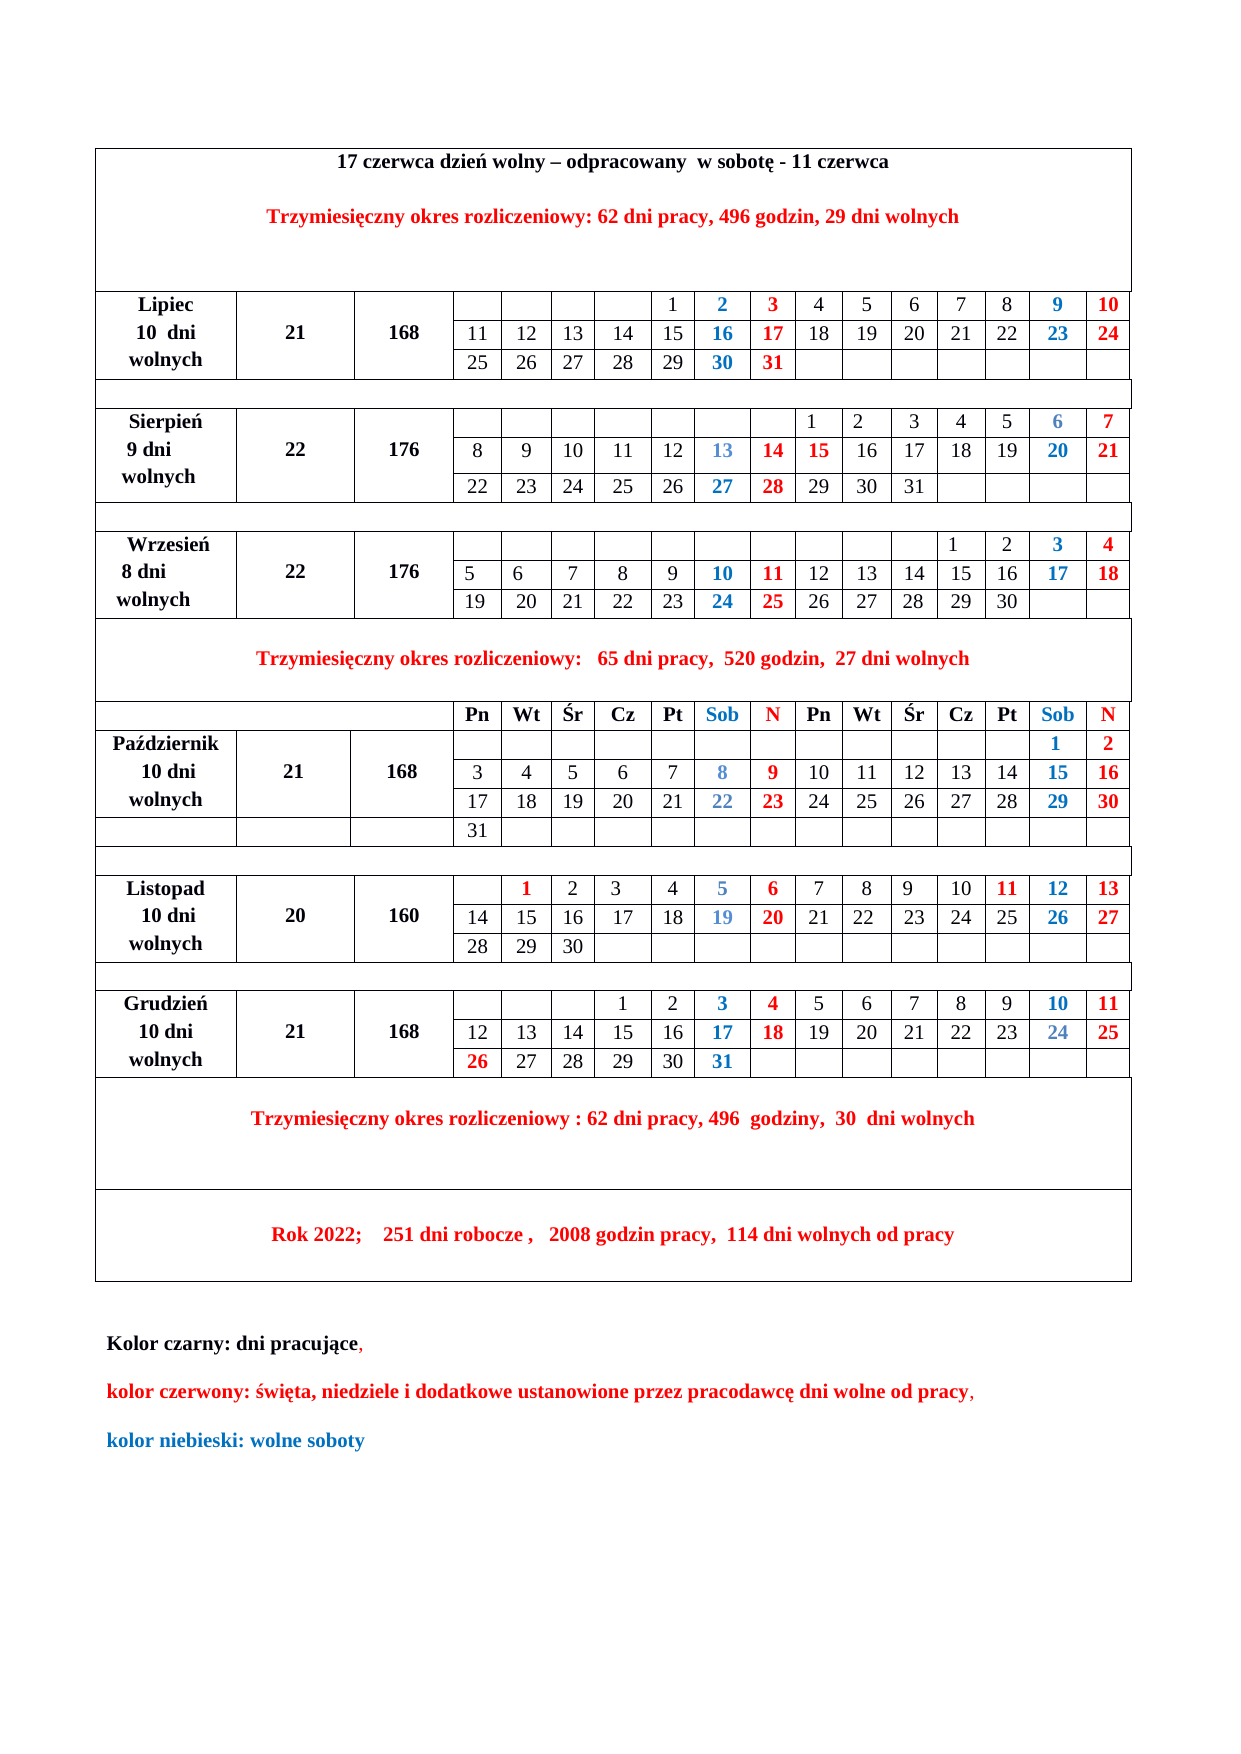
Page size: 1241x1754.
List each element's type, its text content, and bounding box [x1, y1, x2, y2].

table_cell 1 [652, 292, 694, 320]
table_cell 19 [695, 905, 750, 933]
table_cell 22 [986, 321, 1029, 349]
table_cell 5 [695, 876, 750, 904]
table_cell 22 [843, 905, 891, 933]
table_cell 18 [502, 789, 551, 817]
table_cell Wt [502, 702, 551, 730]
table_cell 160 [355, 876, 453, 962]
table_cell 5 [843, 292, 891, 320]
table_cell 1 [595, 991, 651, 1019]
table_cell [454, 731, 501, 759]
table_cell [695, 409, 750, 437]
table_cell [892, 1049, 937, 1077]
table_cell 13 [843, 561, 891, 588]
table_cell 8 [695, 760, 750, 788]
table_cell [502, 818, 551, 846]
table_cell 5 [552, 760, 594, 788]
table_cell 20 [843, 1020, 891, 1048]
table_cell 16 [986, 561, 1029, 588]
table_cell 19 [796, 1020, 842, 1048]
table_cell 8 [938, 991, 985, 1019]
table_cell 16 [652, 1020, 694, 1048]
table_cell 2 [843, 409, 891, 437]
table_cell 7 [552, 561, 594, 588]
table_cell Śr [552, 702, 594, 730]
table_cell 15 [796, 438, 842, 473]
table_cell [796, 818, 842, 846]
table_cell Wt [843, 702, 891, 730]
table_cell 17 [454, 789, 501, 817]
table_cell 22 [938, 1020, 985, 1048]
table_cell 31 [892, 474, 937, 502]
table_cell 3 [751, 292, 795, 320]
table_cell 17 [892, 438, 937, 473]
table_cell 18 [938, 438, 985, 473]
table_cell 25 [986, 905, 1029, 933]
table_cell 6 [1030, 409, 1086, 437]
table_cell 6 [502, 561, 551, 588]
table_cell [502, 731, 551, 759]
table_cell [652, 532, 694, 559]
table_cell 12 [454, 1020, 501, 1048]
table_cell 20 [502, 590, 551, 617]
table_cell 18 [652, 905, 694, 933]
table_cell [751, 409, 795, 437]
table_cell 9 [1030, 292, 1086, 320]
table_cell 22 [695, 789, 750, 817]
table_cell 17 [751, 321, 795, 349]
table_cell [986, 934, 1029, 962]
table_cell 26 [796, 590, 842, 617]
table_cell [986, 1049, 1029, 1077]
table_cell 18 [1087, 561, 1129, 588]
table_cell 14 [986, 760, 1029, 788]
table_cell 23 [652, 590, 694, 617]
table_cell 14 [751, 438, 795, 473]
table_cell 14 [552, 1020, 594, 1048]
table_cell Październik 10 dni wolnych [96, 731, 236, 817]
table_cell [1030, 1049, 1086, 1077]
table_cell [695, 731, 750, 759]
table_cell 14 [892, 561, 937, 588]
table_cell [843, 818, 891, 846]
table_cell [454, 292, 501, 320]
table_cell 2 [1087, 731, 1129, 759]
table_cell 30 [986, 590, 1029, 617]
table_cell [892, 350, 937, 379]
table_cell 21 [892, 1020, 937, 1048]
table_cell 10 [1030, 991, 1086, 1019]
table_cell [351, 818, 453, 846]
table_cell 20 [1030, 438, 1086, 473]
table_cell 11 [986, 876, 1029, 904]
table_cell 11 [454, 321, 501, 349]
table_cell 30 [843, 474, 891, 502]
table_cell [938, 1049, 985, 1077]
text kolor czerwony: święta, niedziele i dodatkowe ustanowione przez pracodawcę dni wolne od pracy, [106, 1379, 1134, 1403]
table_cell 10 [796, 760, 842, 788]
table_cell 3 [1030, 532, 1086, 559]
table_cell 28 [454, 934, 501, 962]
table_cell 9 [986, 991, 1029, 1019]
table_cell 22 [454, 474, 501, 502]
table_cell 25 [1087, 1020, 1129, 1048]
table_cell Pt [986, 702, 1029, 730]
table_cell 25 [595, 474, 651, 502]
table_cell 29 [652, 350, 694, 379]
table_cell [1030, 350, 1086, 379]
table_cell 26 [454, 1049, 501, 1077]
table_cell 8 [595, 561, 651, 588]
table_cell 8 [843, 876, 891, 904]
table_cell [552, 731, 594, 759]
table_cell [1087, 474, 1129, 502]
table_cell 14 [595, 321, 651, 349]
table_cell 8 [986, 292, 1029, 320]
table_cell [96, 702, 453, 730]
table_cell [502, 991, 551, 1019]
table_cell [595, 532, 651, 559]
table_cell [595, 934, 651, 962]
table_cell 3 [595, 876, 651, 904]
table_cell 13 [502, 1020, 551, 1048]
table_cell 17 [1030, 561, 1086, 588]
table_cell 23 [502, 474, 551, 502]
table_cell N [1087, 702, 1129, 730]
table_cell 29 [502, 934, 551, 962]
table_cell Sob [695, 702, 750, 730]
table_cell 2 [986, 532, 1029, 559]
table_cell [595, 731, 651, 759]
table_cell 29 [938, 590, 985, 617]
table_cell 30 [652, 1049, 694, 1077]
table_cell 24 [796, 789, 842, 817]
table_cell [843, 934, 891, 962]
table_cell 1 [502, 876, 551, 904]
table_cell 25 [843, 789, 891, 817]
table_cell [552, 991, 594, 1019]
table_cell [96, 149, 1131, 291]
table_cell 28 [552, 1049, 594, 1077]
table_cell [751, 934, 795, 962]
table_cell 21 [1087, 438, 1129, 473]
table_cell 13 [695, 438, 750, 473]
table_cell 21 [552, 590, 594, 617]
table_cell [1087, 590, 1129, 617]
table_cell 9 [892, 876, 937, 904]
table_cell 15 [1030, 760, 1086, 788]
table_cell [237, 818, 350, 846]
table_cell 11 [595, 438, 651, 473]
table_cell 11 [1087, 991, 1129, 1019]
table_cell 26 [502, 350, 551, 379]
table_cell [986, 474, 1029, 502]
table_cell 24 [695, 590, 750, 617]
table_cell [1087, 1049, 1129, 1077]
table_cell [96, 818, 236, 846]
table_cell 22 [237, 409, 354, 502]
table_cell [1030, 818, 1086, 846]
table_cell [843, 350, 891, 379]
table_cell 7 [796, 876, 842, 904]
table_cell 13 [938, 760, 985, 788]
table_cell [96, 963, 1131, 990]
table_cell 4 [1087, 532, 1129, 559]
table_cell 9 [502, 438, 551, 473]
table_cell 28 [986, 789, 1029, 817]
table_cell 4 [502, 760, 551, 788]
table_cell [595, 292, 651, 320]
table_cell [454, 409, 501, 437]
table_cell 22 [237, 532, 354, 617]
table_cell 29 [595, 1049, 651, 1077]
table_cell 7 [652, 760, 694, 788]
table_cell [892, 934, 937, 962]
table_cell [1030, 590, 1086, 617]
table_cell 20 [751, 905, 795, 933]
table_cell [595, 818, 651, 846]
table_cell [843, 731, 891, 759]
table_cell [502, 532, 551, 559]
table_cell 2 [695, 292, 750, 320]
table_cell 2 [552, 876, 594, 904]
table_cell 12 [892, 760, 937, 788]
table_cell 10 [695, 561, 750, 588]
table_cell 19 [843, 321, 891, 349]
table_cell Pn [796, 702, 842, 730]
table_cell 21 [938, 321, 985, 349]
table_cell 16 [1087, 760, 1129, 788]
table_cell 24 [938, 905, 985, 933]
table_cell [552, 818, 594, 846]
table_cell 168 [355, 991, 453, 1077]
table_cell 22 [595, 590, 651, 617]
table_cell 6 [892, 292, 937, 320]
table_cell 3 [695, 991, 750, 1019]
table_cell 10 [938, 876, 985, 904]
table_cell 16 [843, 438, 891, 473]
table_cell 10 [1087, 292, 1129, 320]
table_cell [454, 532, 501, 559]
table_cell 13 [1087, 876, 1129, 904]
table_cell [796, 1049, 842, 1077]
table_cell 27 [843, 590, 891, 617]
table_cell [938, 350, 985, 379]
table_cell Cz [595, 702, 651, 730]
table_cell [986, 818, 1029, 846]
table_cell 12 [652, 438, 694, 473]
table_cell 21 [237, 731, 350, 817]
table_cell 28 [892, 590, 937, 617]
table_cell Rok 2022; 251 dni robocze , 2008 godzin pracy, 114 dni wolnych od pracy [96, 1190, 1131, 1281]
table_cell Lipiec 10 dni wolnych [96, 292, 236, 379]
table_cell [751, 731, 795, 759]
table_cell 30 [552, 934, 594, 962]
table_cell [938, 818, 985, 846]
table_cell 7 [938, 292, 985, 320]
table_cell [454, 876, 501, 904]
table_cell 1 [1030, 731, 1086, 759]
table_cell 19 [552, 789, 594, 817]
table_cell Grudzień 10 dni wolnych [96, 991, 236, 1077]
table_cell 1 [938, 532, 985, 559]
table_cell 20 [595, 789, 651, 817]
table_cell 29 [1030, 789, 1086, 817]
table_cell Pn [454, 702, 501, 730]
table_cell 31 [454, 818, 501, 846]
table_cell 168 [355, 292, 453, 379]
table_cell 5 [796, 991, 842, 1019]
table_cell [1087, 818, 1129, 846]
table_cell 30 [695, 350, 750, 379]
table_cell 16 [695, 321, 750, 349]
table_cell [938, 474, 985, 502]
table_cell N [751, 702, 795, 730]
table_cell Śr [892, 702, 937, 730]
table_cell 4 [938, 409, 985, 437]
table_cell [938, 934, 985, 962]
table_cell [796, 934, 842, 962]
table_cell [843, 1049, 891, 1077]
table_cell 27 [552, 350, 594, 379]
table_cell 14 [454, 905, 501, 933]
table_cell 19 [454, 590, 501, 617]
table_cell [652, 818, 694, 846]
table_cell 15 [595, 1020, 651, 1048]
table_cell 30 [1087, 789, 1129, 817]
table_cell [96, 503, 1131, 531]
table_cell [552, 292, 594, 320]
table_cell [892, 818, 937, 846]
table_cell [751, 818, 795, 846]
table_cell [595, 409, 651, 437]
table_cell 23 [751, 789, 795, 817]
table_cell [892, 731, 937, 759]
table_cell [502, 292, 551, 320]
table_cell 27 [502, 1049, 551, 1077]
table_cell [796, 350, 842, 379]
table_cell 20 [892, 321, 937, 349]
table_cell [695, 934, 750, 962]
table_cell Sob [1030, 702, 1086, 730]
table_cell 6 [751, 876, 795, 904]
table_cell 12 [502, 321, 551, 349]
table_cell [695, 818, 750, 846]
table_cell [552, 532, 594, 559]
table_cell 28 [595, 350, 651, 379]
table_cell 5 [454, 561, 501, 588]
table_cell 17 [595, 905, 651, 933]
table_cell Sierpień 9 dni wolnych [96, 409, 236, 502]
table_cell Trzymiesięczny okres rozliczeniowy : 62 dni pracy, 496 godziny, 30 dni wolnych [96, 1078, 1131, 1188]
table_cell 6 [843, 991, 891, 1019]
table_cell 23 [892, 905, 937, 933]
table_cell [892, 532, 937, 559]
table_cell 20 [237, 876, 354, 962]
table_cell [751, 532, 795, 559]
table_cell [454, 991, 501, 1019]
table_cell 2 [652, 991, 694, 1019]
table_cell [843, 532, 891, 559]
table_cell 26 [1030, 905, 1086, 933]
table_cell 4 [652, 876, 694, 904]
table_cell 12 [796, 561, 842, 588]
table_cell 19 [986, 438, 1029, 473]
table_cell 168 [351, 731, 453, 817]
table_cell 27 [695, 474, 750, 502]
table_cell [1087, 350, 1129, 379]
text Kolor czarny: dni pracujące, [106, 1331, 1134, 1355]
table_cell [502, 409, 551, 437]
table_cell 27 [1087, 905, 1129, 933]
table_cell 9 [751, 760, 795, 788]
table_cell [652, 409, 694, 437]
table_cell [96, 380, 1131, 408]
table_cell 24 [1087, 321, 1129, 349]
table_cell 24 [552, 474, 594, 502]
table_cell 21 [237, 292, 354, 379]
table_cell 23 [1030, 321, 1086, 349]
table_cell [1030, 474, 1086, 502]
table_cell 10 [552, 438, 594, 473]
table_cell [1087, 934, 1129, 962]
table_cell 3 [892, 409, 937, 437]
table_cell Listopad 10 dni wolnych [96, 876, 236, 962]
table_cell Cz [938, 702, 985, 730]
table_cell 11 [751, 561, 795, 588]
table_cell 8 [454, 438, 501, 473]
table_cell 15 [652, 321, 694, 349]
table_cell [96, 847, 1131, 875]
table_cell [796, 532, 842, 559]
table_cell 11 [843, 760, 891, 788]
text kolor niebieski: wolne soboty [106, 1428, 1134, 1452]
table_cell [796, 731, 842, 759]
table_cell 6 [595, 760, 651, 788]
table_cell [652, 934, 694, 962]
table_cell 28 [751, 474, 795, 502]
table_cell [552, 409, 594, 437]
table_cell 7 [1087, 409, 1129, 437]
table_cell 9 [652, 561, 694, 588]
table_cell Trzymiesięczny okres rozliczeniowy: 65 dni pracy, 520 godzin, 27 dni wolnych [96, 619, 1131, 701]
table_cell 16 [552, 905, 594, 933]
table_cell 12 [1030, 876, 1086, 904]
table_cell 25 [454, 350, 501, 379]
table_cell 23 [986, 1020, 1029, 1048]
table_cell 18 [796, 321, 842, 349]
table_cell 21 [652, 789, 694, 817]
table_cell 27 [938, 789, 985, 817]
table_cell 25 [751, 590, 795, 617]
table_cell 1 [796, 409, 842, 437]
table_cell 24 [1030, 1020, 1086, 1048]
table_cell 4 [796, 292, 842, 320]
table_cell Pt [652, 702, 694, 730]
table_cell 21 [796, 905, 842, 933]
table_cell 31 [695, 1049, 750, 1077]
table_cell 4 [751, 991, 795, 1019]
table_cell 176 [355, 409, 453, 502]
table_cell 17 [695, 1020, 750, 1048]
table_cell [986, 731, 1029, 759]
table_cell Wrzesień 8 dni wolnych [96, 532, 236, 617]
table_cell 13 [552, 321, 594, 349]
table_cell [695, 532, 750, 559]
table_cell 26 [892, 789, 937, 817]
table_cell [938, 731, 985, 759]
table_cell 29 [796, 474, 842, 502]
table_cell 7 [892, 991, 937, 1019]
table_cell 5 [986, 409, 1029, 437]
table_cell 31 [751, 350, 795, 379]
table_cell 26 [652, 474, 694, 502]
table_cell 18 [751, 1020, 795, 1048]
table_cell [652, 731, 694, 759]
table_cell [751, 1049, 795, 1077]
table_cell 3 [454, 760, 501, 788]
table_cell [986, 350, 1029, 379]
table_cell [1030, 934, 1086, 962]
table_cell 21 [237, 991, 354, 1077]
table_cell 15 [938, 561, 985, 588]
table_cell 15 [502, 905, 551, 933]
table_cell 176 [355, 532, 453, 617]
